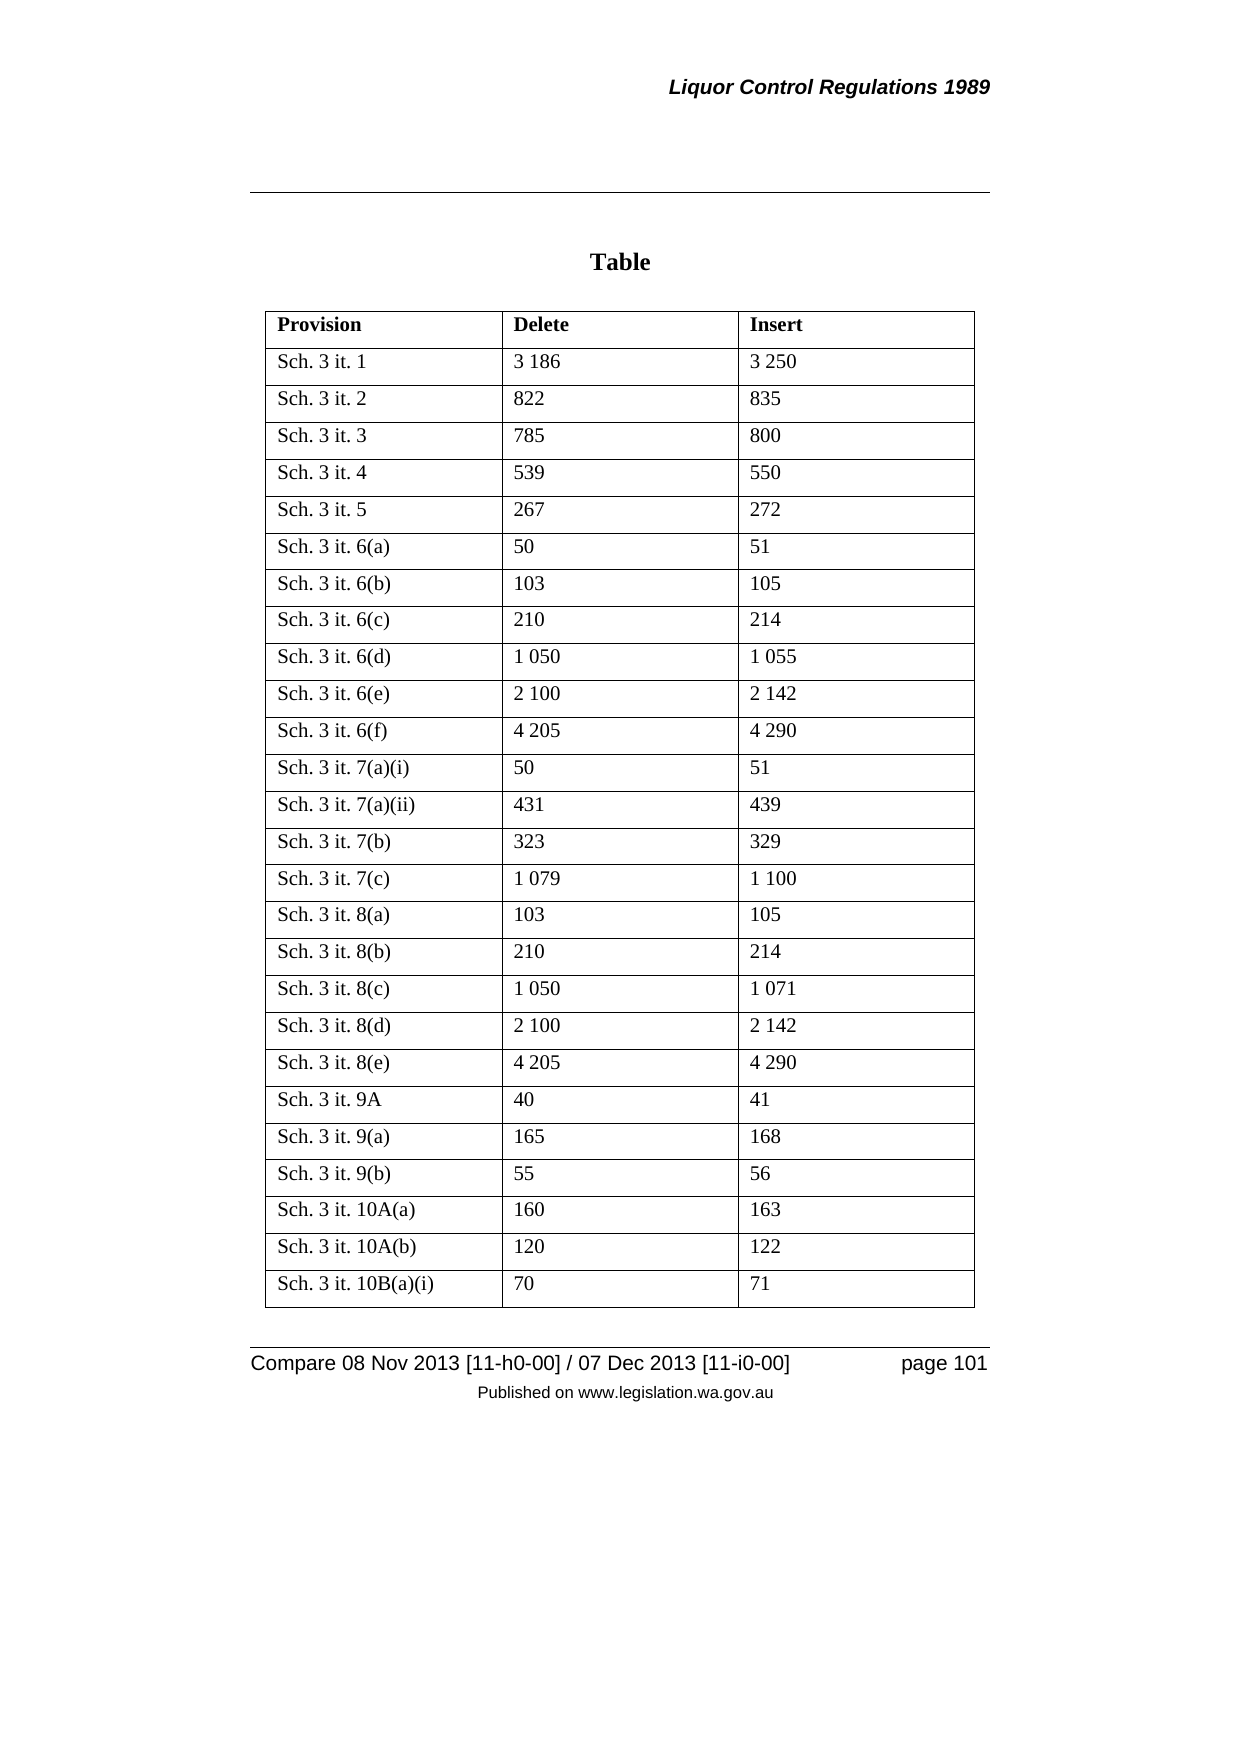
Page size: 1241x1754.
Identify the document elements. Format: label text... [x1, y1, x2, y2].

table_cell 3 250 [739, 349, 974, 385]
table_cell 431 [503, 792, 738, 827]
table_cell 122 [739, 1234, 974, 1270]
table_cell 822 [503, 386, 738, 422]
table_cell Sch. 3 it. 6(e) [266, 681, 502, 717]
table_cell Sch. 3 it. 9(a) [266, 1124, 502, 1159]
table_cell Sch. 3 it. 6(c) [266, 607, 502, 643]
table_cell 120 [503, 1234, 738, 1270]
table_cell 51 [739, 755, 974, 791]
table_cell Sch. 3 it. 6(a) [266, 534, 502, 569]
table_cell 4 205 [503, 718, 738, 754]
table_cell 4 290 [739, 1050, 974, 1086]
table_cell 214 [739, 607, 974, 643]
table_cell Sch. 3 it. 6(f) [266, 718, 502, 754]
table_cell Sch. 3 it. 4 [266, 460, 502, 496]
table_header Delete [503, 312, 738, 348]
table_cell 2 142 [739, 681, 974, 717]
table_cell 1 050 [503, 644, 738, 680]
table_cell Sch. 3 it. 9(b) [266, 1160, 502, 1196]
table_cell Sch. 3 it. 9A [266, 1087, 502, 1122]
table_cell 56 [739, 1160, 974, 1196]
table_cell 105 [739, 902, 974, 938]
table_cell 41 [739, 1087, 974, 1122]
table_cell 329 [739, 829, 974, 864]
table_cell Sch. 3 it. 2 [266, 386, 502, 422]
table_cell 4 205 [503, 1050, 738, 1086]
table_cell Sch. 3 it. 1 [266, 349, 502, 385]
table_cell 105 [739, 570, 974, 606]
table_cell 70 [503, 1271, 738, 1307]
table_header Provision [266, 312, 502, 348]
table_cell 50 [503, 534, 738, 569]
table_cell 55 [503, 1160, 738, 1196]
table_cell 160 [503, 1197, 738, 1233]
table_cell 1 100 [739, 865, 974, 901]
table_cell 835 [739, 386, 974, 422]
table_cell Sch. 3 it. 8(b) [266, 939, 502, 975]
table_cell 1 071 [739, 976, 974, 1012]
table_cell Sch. 3 it. 10A(b) [266, 1234, 502, 1270]
table_cell 50 [503, 755, 738, 791]
table_cell Sch. 3 it. 5 [266, 497, 502, 532]
table_cell 165 [503, 1124, 738, 1159]
table_cell 71 [739, 1271, 974, 1307]
table_cell 439 [739, 792, 974, 827]
table_cell 2 100 [503, 681, 738, 717]
table_cell 323 [503, 829, 738, 864]
table_cell 103 [503, 902, 738, 938]
table_cell 168 [739, 1124, 974, 1159]
table_cell Sch. 3 it. 7(b) [266, 829, 502, 864]
table_cell Sch. 3 it. 7(c) [266, 865, 502, 901]
table_cell 40 [503, 1087, 738, 1122]
table_cell Sch. 3 it. 6(b) [266, 570, 502, 606]
table_cell 214 [739, 939, 974, 975]
table_cell 267 [503, 497, 738, 532]
table_cell 210 [503, 939, 738, 975]
table_cell 1 079 [503, 865, 738, 901]
table_cell Sch. 3 it. 6(d) [266, 644, 502, 680]
table_cell 2 142 [739, 1013, 974, 1049]
table_cell Sch. 3 it. 10A(a) [266, 1197, 502, 1233]
table_cell Sch. 3 it. 8(d) [266, 1013, 502, 1049]
table_cell 51 [739, 534, 974, 569]
table_cell 272 [739, 497, 974, 532]
table_cell Sch. 3 it. 7(a)(i) [266, 755, 502, 791]
table_cell Sch. 3 it. 7(a)(ii) [266, 792, 502, 827]
table_cell Sch. 3 it. 8(a) [266, 902, 502, 938]
table_cell 785 [503, 423, 738, 459]
table_header Insert [739, 312, 974, 348]
table_cell Sch. 3 it. 10B(a)(i) [266, 1271, 502, 1307]
table_cell Sch. 3 it. 3 [266, 423, 502, 459]
table_cell 3 186 [503, 349, 738, 385]
table_cell Sch. 3 it. 8(e) [266, 1050, 502, 1086]
table_cell Sch. 3 it. 8(c) [266, 976, 502, 1012]
table_cell 550 [739, 460, 974, 496]
table_cell 163 [739, 1197, 974, 1233]
table_cell 210 [503, 607, 738, 643]
table_cell 103 [503, 570, 738, 606]
table_cell 800 [739, 423, 974, 459]
table_cell 4 290 [739, 718, 974, 754]
subtitle Table [250, 247, 990, 276]
table_cell 1 050 [503, 976, 738, 1012]
table_cell 539 [503, 460, 738, 496]
table_cell 2 100 [503, 1013, 738, 1049]
table_cell 1 055 [739, 644, 974, 680]
